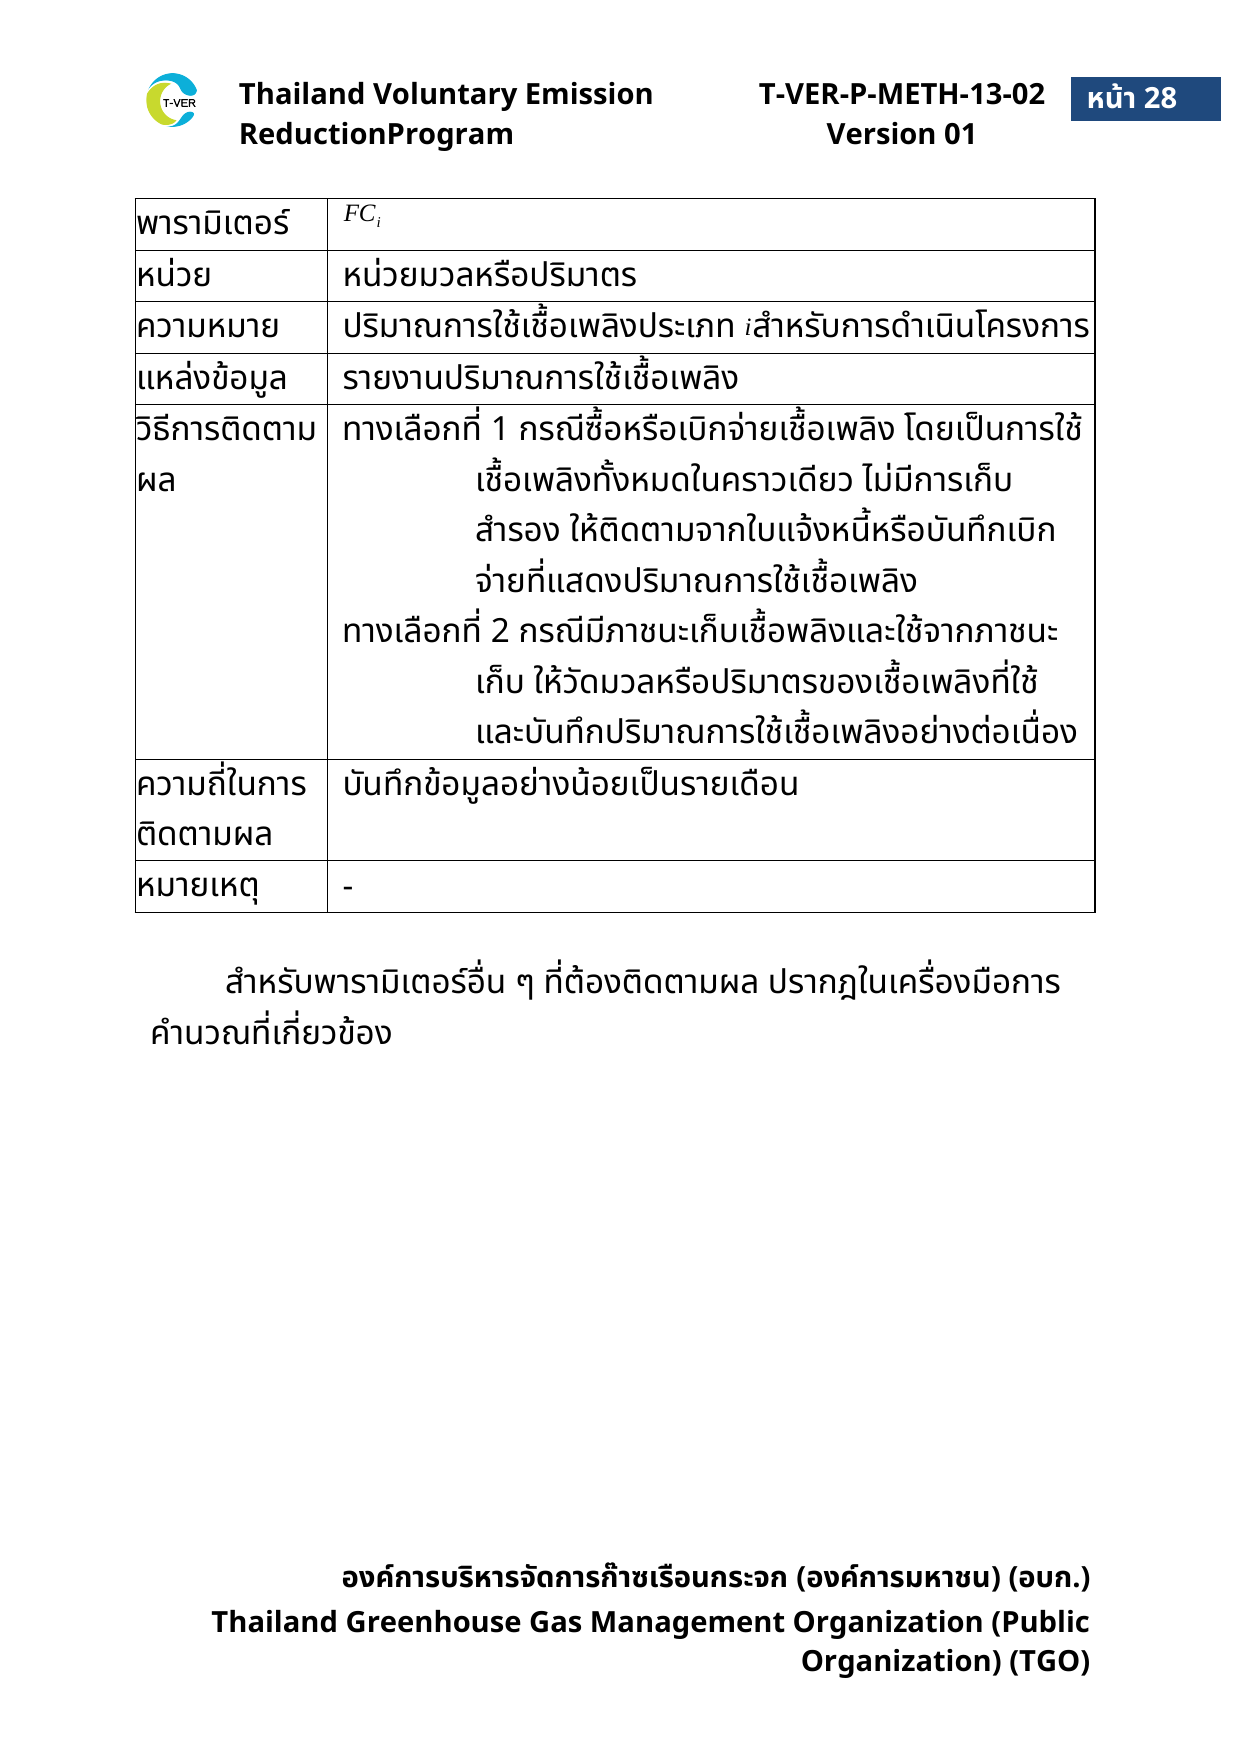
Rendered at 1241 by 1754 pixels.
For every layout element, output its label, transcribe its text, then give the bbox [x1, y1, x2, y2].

table_cell หมายเหตุ [136, 861, 327, 912]
text สำหรับพารามิเตอร์อื่น ๆ ที่ต้องติดตามผล ปรากฎในเครื่องมือการคำนวณที่เกี่ยวข้อง [150, 958, 1090, 1059]
table_cell วิธีการติดตามผล [136, 405, 327, 758]
picture [146, 73, 197, 127]
table_cell หน่วยมวลหรือปริมาตร [328, 251, 1094, 301]
table_cell หน่วย [136, 251, 327, 301]
table_cell - [328, 861, 1094, 912]
table_header พารามิเตอร์ [136, 199, 327, 250]
table_cell ปริมาณการใช้เชื้อเพลิงประเภท สำหรับการดำเนินโครงการ [328, 302, 1094, 353]
table_cell ทางเลือกที่ 1 กรณีซื้อหรือเบิกจ่ายเชื้อเพลิง โดยเป็นการใช้เชื้อเพลิงทั้งหมดในคราวเดียว ไม่มีการเก็บสำรอง ให้ติดตามจากใบแจ้งหนี้หรือบันทึกเบิกจ่ายที่แสดงปริมาณการใช้เชื้อเพลิง ทางเลือกที่ 2 กรณีมีภาชนะเก็บเชื้อพลิงและใช้จากภาชนะเก็บ ให้วัดมวลหรือปริมาตรของเชื้อเพลิงที่ใช้ และบันทึกปริมาณการใช้เชื้อเพลิงอย่างต่อเนื่อง [328, 405, 1094, 758]
table_cell ความถี่ในการ ติดตามผล [136, 760, 327, 860]
table_cell แหล่งข้อมูล [136, 354, 327, 404]
table_cell บันทึกข้อมูลอย่างน้อยเป็นรายเดือน [328, 760, 1094, 860]
picture [180, 73, 197, 87]
table_cell ความหมาย [136, 302, 327, 353]
table_header [328, 199, 1094, 250]
table_cell รายงานปริมาณการใช้เชื้อเพลิง [328, 354, 1094, 404]
